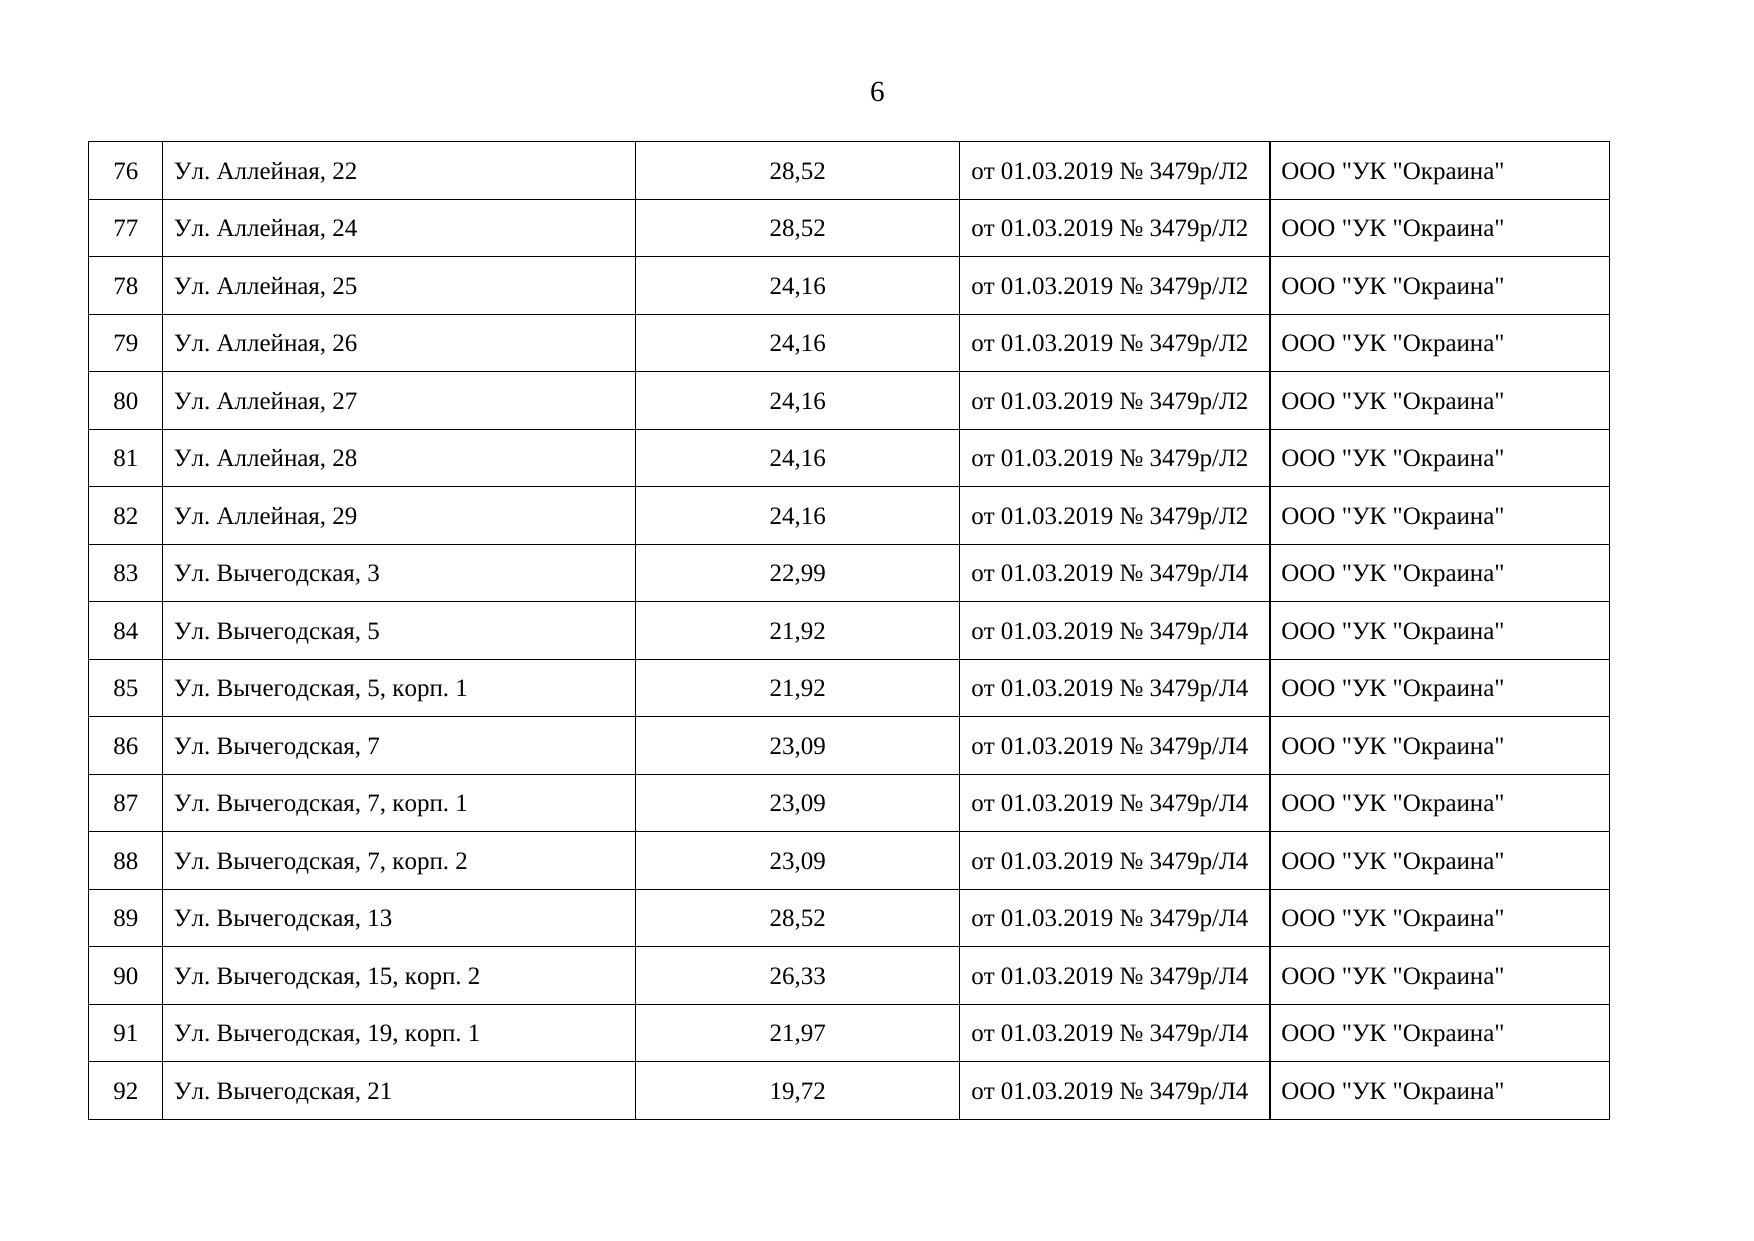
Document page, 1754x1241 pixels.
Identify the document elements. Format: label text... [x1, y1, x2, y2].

table_cell 22,99 [636, 545, 959, 601]
table_cell Ул. Вычегодская, 3 [163, 545, 635, 601]
table_cell 28,52 [636, 890, 959, 946]
table_cell 92 [89, 1062, 162, 1118]
table_cell ООО "УК "Окраина" [1271, 1005, 1609, 1061]
table_cell ООО "УК "Окраина" [1271, 1062, 1609, 1118]
table_cell от 01.03.2019 № 3479р/Л2 [960, 372, 1269, 428]
table_cell 23,09 [636, 832, 959, 888]
table_cell Ул. Вычегодская, 21 [163, 1062, 635, 1118]
table_cell от 01.03.2019 № 3479р/Л4 [960, 1005, 1269, 1061]
table_cell Ул. Аллейная, 22 [163, 142, 635, 198]
table_cell 24,16 [636, 487, 959, 543]
table_cell ООО "УК "Окраина" [1271, 660, 1609, 716]
table_cell 78 [89, 257, 162, 313]
table_cell ООО "УК "Окраина" [1271, 487, 1609, 543]
table_cell 26,33 [636, 947, 959, 1003]
table_cell от 01.03.2019 № 3479р/Л4 [960, 545, 1269, 601]
table_cell 79 [89, 315, 162, 371]
table_cell от 01.03.2019 № 3479р/Л4 [960, 660, 1269, 716]
table_cell от 01.03.2019 № 3479р/Л4 [960, 890, 1269, 946]
table_cell 88 [89, 832, 162, 888]
table_cell ООО "УК "Окраина" [1271, 717, 1609, 773]
table_cell от 01.03.2019 № 3479р/Л2 [960, 315, 1269, 371]
table_cell ООО "УК "Окраина" [1271, 142, 1609, 198]
table_cell 81 [89, 430, 162, 486]
table_cell 24,16 [636, 372, 959, 428]
table_cell ООО "УК "Окраина" [1271, 372, 1609, 428]
table_cell 76 [89, 142, 162, 198]
table_cell Ул. Аллейная, 25 [163, 257, 635, 313]
table_cell 90 [89, 947, 162, 1003]
table_cell ООО "УК "Окраина" [1271, 430, 1609, 486]
table_cell Ул. Вычегодская, 7 [163, 717, 635, 773]
table_cell от 01.03.2019 № 3479р/Л4 [960, 947, 1269, 1003]
table_cell 21,92 [636, 660, 959, 716]
table_cell ООО "УК "Окраина" [1271, 257, 1609, 313]
table_cell 89 [89, 890, 162, 946]
table_cell ООО "УК "Окраина" [1271, 200, 1609, 256]
table_cell 24,16 [636, 430, 959, 486]
table_cell Ул. Аллейная, 27 [163, 372, 635, 428]
table_cell Ул. Вычегодская, 5, корп. 1 [163, 660, 635, 716]
table_cell 21,97 [636, 1005, 959, 1061]
table_cell Ул. Аллейная, 28 [163, 430, 635, 486]
table_cell Ул. Вычегодская, 7, корп. 1 [163, 775, 635, 831]
table_cell 19,72 [636, 1062, 959, 1118]
table_cell ООО "УК "Окраина" [1271, 947, 1609, 1003]
table_cell Ул. Вычегодская, 7, корп. 2 [163, 832, 635, 888]
table_cell Ул. Вычегодская, 5 [163, 602, 635, 658]
table_cell 84 [89, 602, 162, 658]
table_cell от 01.03.2019 № 3479р/Л2 [960, 430, 1269, 486]
table_cell от 01.03.2019 № 3479р/Л2 [960, 200, 1269, 256]
table_cell ООО "УК "Окраина" [1271, 545, 1609, 601]
table_cell Ул. Вычегодская, 19, корп. 1 [163, 1005, 635, 1061]
table_cell Ул. Вычегодская, 15, корп. 2 [163, 947, 635, 1003]
table_cell Ул. Аллейная, 24 [163, 200, 635, 256]
table_cell от 01.03.2019 № 3479р/Л2 [960, 487, 1269, 543]
table_cell от 01.03.2019 № 3479р/Л4 [960, 775, 1269, 831]
table_cell 28,52 [636, 200, 959, 256]
table_cell 83 [89, 545, 162, 601]
table_cell 24,16 [636, 257, 959, 313]
table_cell 80 [89, 372, 162, 428]
table_cell 91 [89, 1005, 162, 1061]
table_cell от 01.03.2019 № 3479р/Л4 [960, 717, 1269, 773]
table_cell ООО "УК "Окраина" [1271, 890, 1609, 946]
table_cell 87 [89, 775, 162, 831]
table_cell от 01.03.2019 № 3479р/Л2 [960, 257, 1269, 313]
table_cell 24,16 [636, 315, 959, 371]
table_cell ООО "УК "Окраина" [1271, 775, 1609, 831]
table_cell ООО "УК "Окраина" [1271, 832, 1609, 888]
table_cell 77 [89, 200, 162, 256]
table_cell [960, 1062, 1269, 1118]
table_cell 86 [89, 717, 162, 773]
table_cell Ул. Аллейная, 29 [163, 487, 635, 543]
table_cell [960, 142, 1269, 198]
table_cell 21,92 [636, 602, 959, 658]
table_cell ООО "УК "Окраина" [1271, 602, 1609, 658]
table_cell 82 [89, 487, 162, 543]
table_cell от 01.03.2019 № 3479р/Л4 [960, 602, 1269, 658]
table_cell Ул. Аллейная, 26 [163, 315, 635, 371]
table_cell Ул. Вычегодская, 13 [163, 890, 635, 946]
table_cell 85 [89, 660, 162, 716]
table_cell 28,52 [636, 142, 959, 198]
table_cell от 01.03.2019 № 3479р/Л4 [960, 832, 1269, 888]
table_cell ООО "УК "Окраина" [1271, 315, 1609, 371]
table_cell 23,09 [636, 717, 959, 773]
table_cell 23,09 [636, 775, 959, 831]
